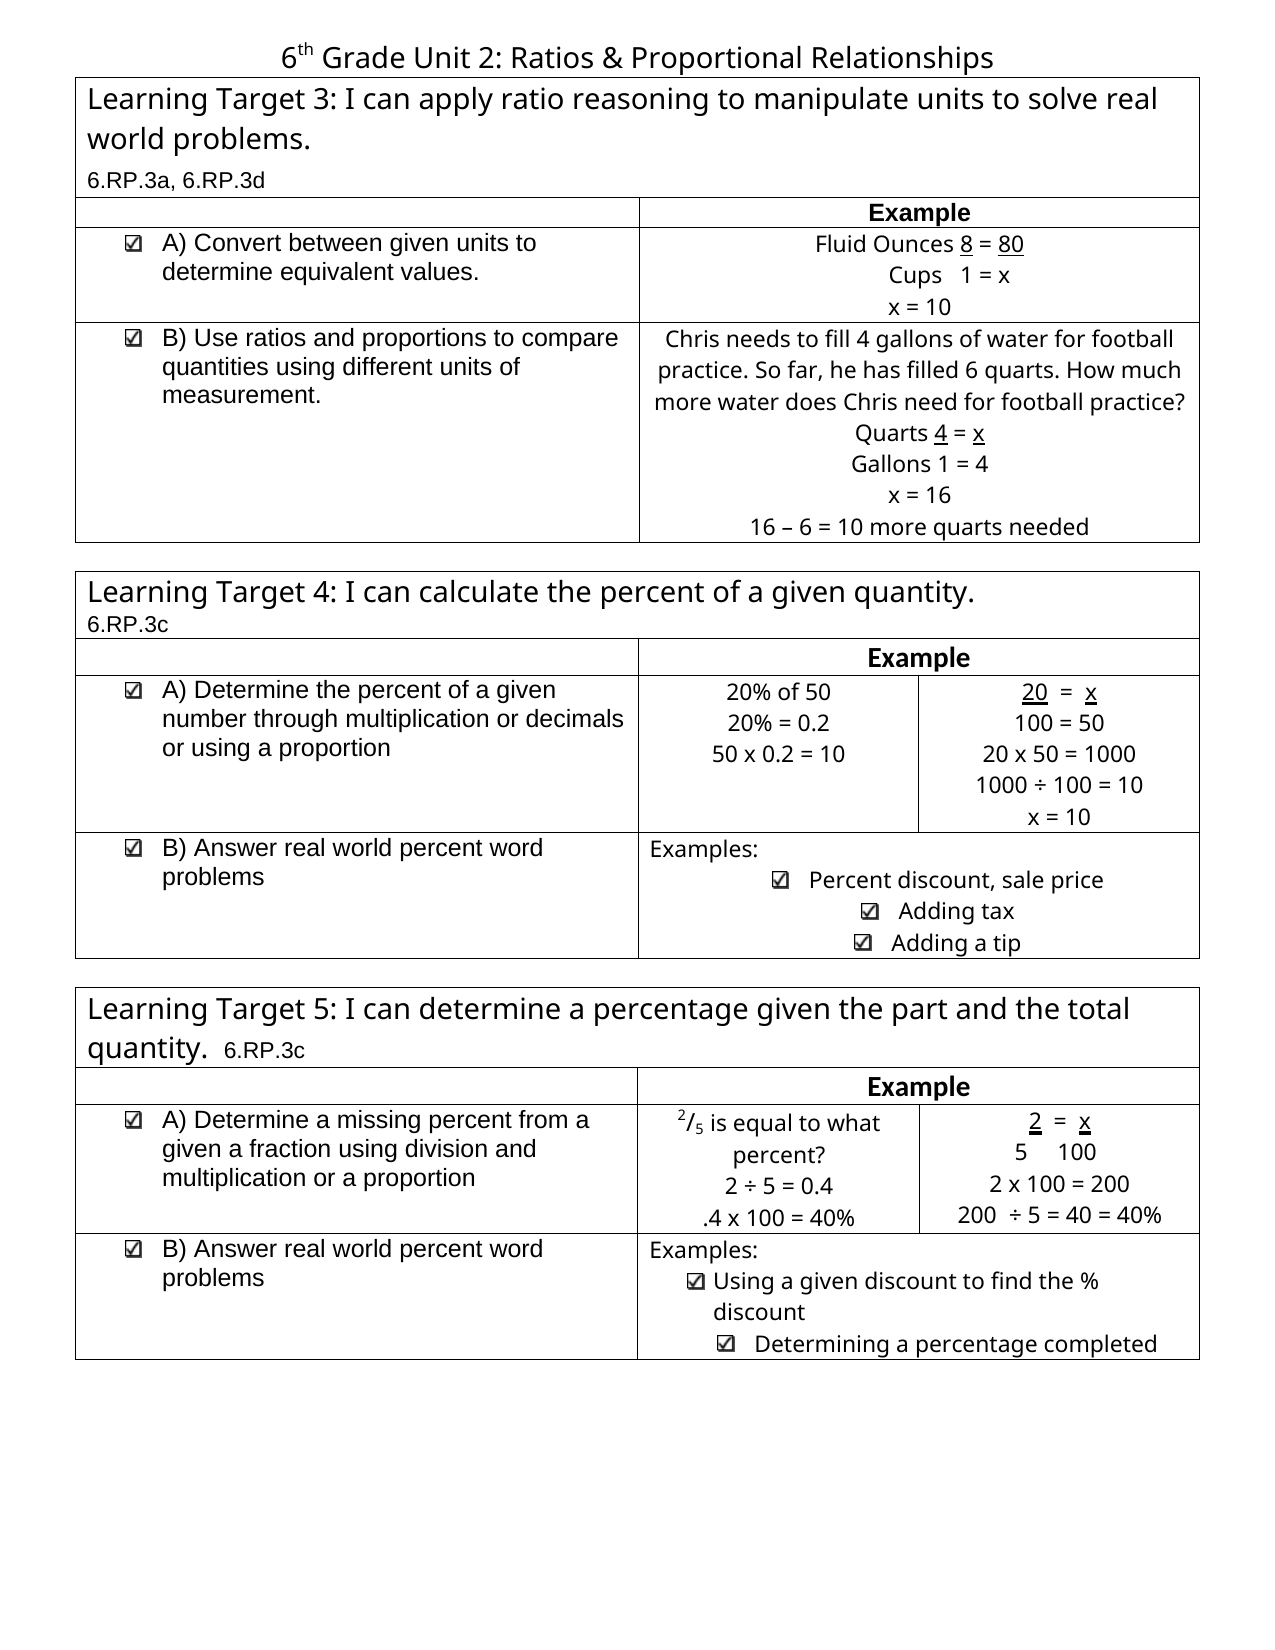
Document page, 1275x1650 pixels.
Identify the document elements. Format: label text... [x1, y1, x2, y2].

table_cell Example [638, 1068, 1199, 1104]
table_cell 20% of 50 20% = 0.2 50 x 0.2 = 10 [639, 676, 918, 832]
picture [687, 1273, 705, 1290]
picture [125, 329, 142, 347]
table_header Learning Target 3: I can apply ratio reasoning to manipulate units to solve real world problems. 6.RP.3a, 6.RP.3d [76, 78, 1199, 197]
picture [125, 839, 142, 857]
table_cell A) Convert between given units to determine equivalent values. [76, 228, 639, 322]
table_cell Example [639, 639, 1199, 674]
table_cell B) Use ratios and proportions to compare quantities using different units of measurement. [76, 323, 639, 542]
table_cell A) Determine the percent of a given number through multiplication or decimals or using a proportion [76, 676, 638, 832]
table_cell B) Answer real world percent word problems [76, 833, 638, 958]
table_header Learning Target 4: I can calculate the percent of a given quantity. 6.RP.3c [76, 572, 1199, 638]
table_cell Examples: Percent discount, sale price Adding tax Adding a tip [639, 833, 1199, 958]
table_cell Example [640, 198, 1199, 227]
picture [861, 903, 879, 920]
table_cell B) Answer real world percent word problems [76, 1234, 637, 1359]
picture [772, 871, 789, 889]
table_cell 2/5 is equal to what percent? 2 ÷ 5 = 0.4 .4 x 100 = 40% [638, 1105, 919, 1233]
table_cell Fluid Ounces 8 = 80 Cups 1 = x x = 10 [640, 228, 1199, 322]
picture [125, 235, 142, 252]
table_cell [76, 198, 639, 227]
table_cell Examples: Using a given discount to find the % discount Determining a percentage completed [638, 1234, 1199, 1359]
table_cell Chris needs to fill 4 gallons of water for football practice. So far, he has filled 6 quarts. How much more water does Chris need for football practice? Quarts 4 = x Gallons 1 = 4 x = 16 16 – 6 = 10 more quarts needed [640, 323, 1199, 542]
picture [125, 1111, 142, 1129]
table_cell [76, 639, 638, 674]
picture [854, 934, 872, 951]
picture [125, 1240, 142, 1258]
table_cell A) Determine a missing percent from a given a fraction using division and multiplication or a proportion [76, 1105, 637, 1233]
table_cell 20 = x 100 = 50 20 x 50 = 1000 1000 ÷ 100 = 10 x = 10 [919, 676, 1199, 832]
picture [125, 682, 142, 699]
table_cell 2 = x 5 100 2 x 100 = 200 200 ÷ 5 = 40 = 40% [920, 1105, 1199, 1233]
table_cell [76, 1068, 637, 1104]
table_header Learning Target 5: I can determine a percentage given the part and the total quantity. 6.RP.3c [76, 988, 1199, 1067]
picture [717, 1335, 735, 1352]
